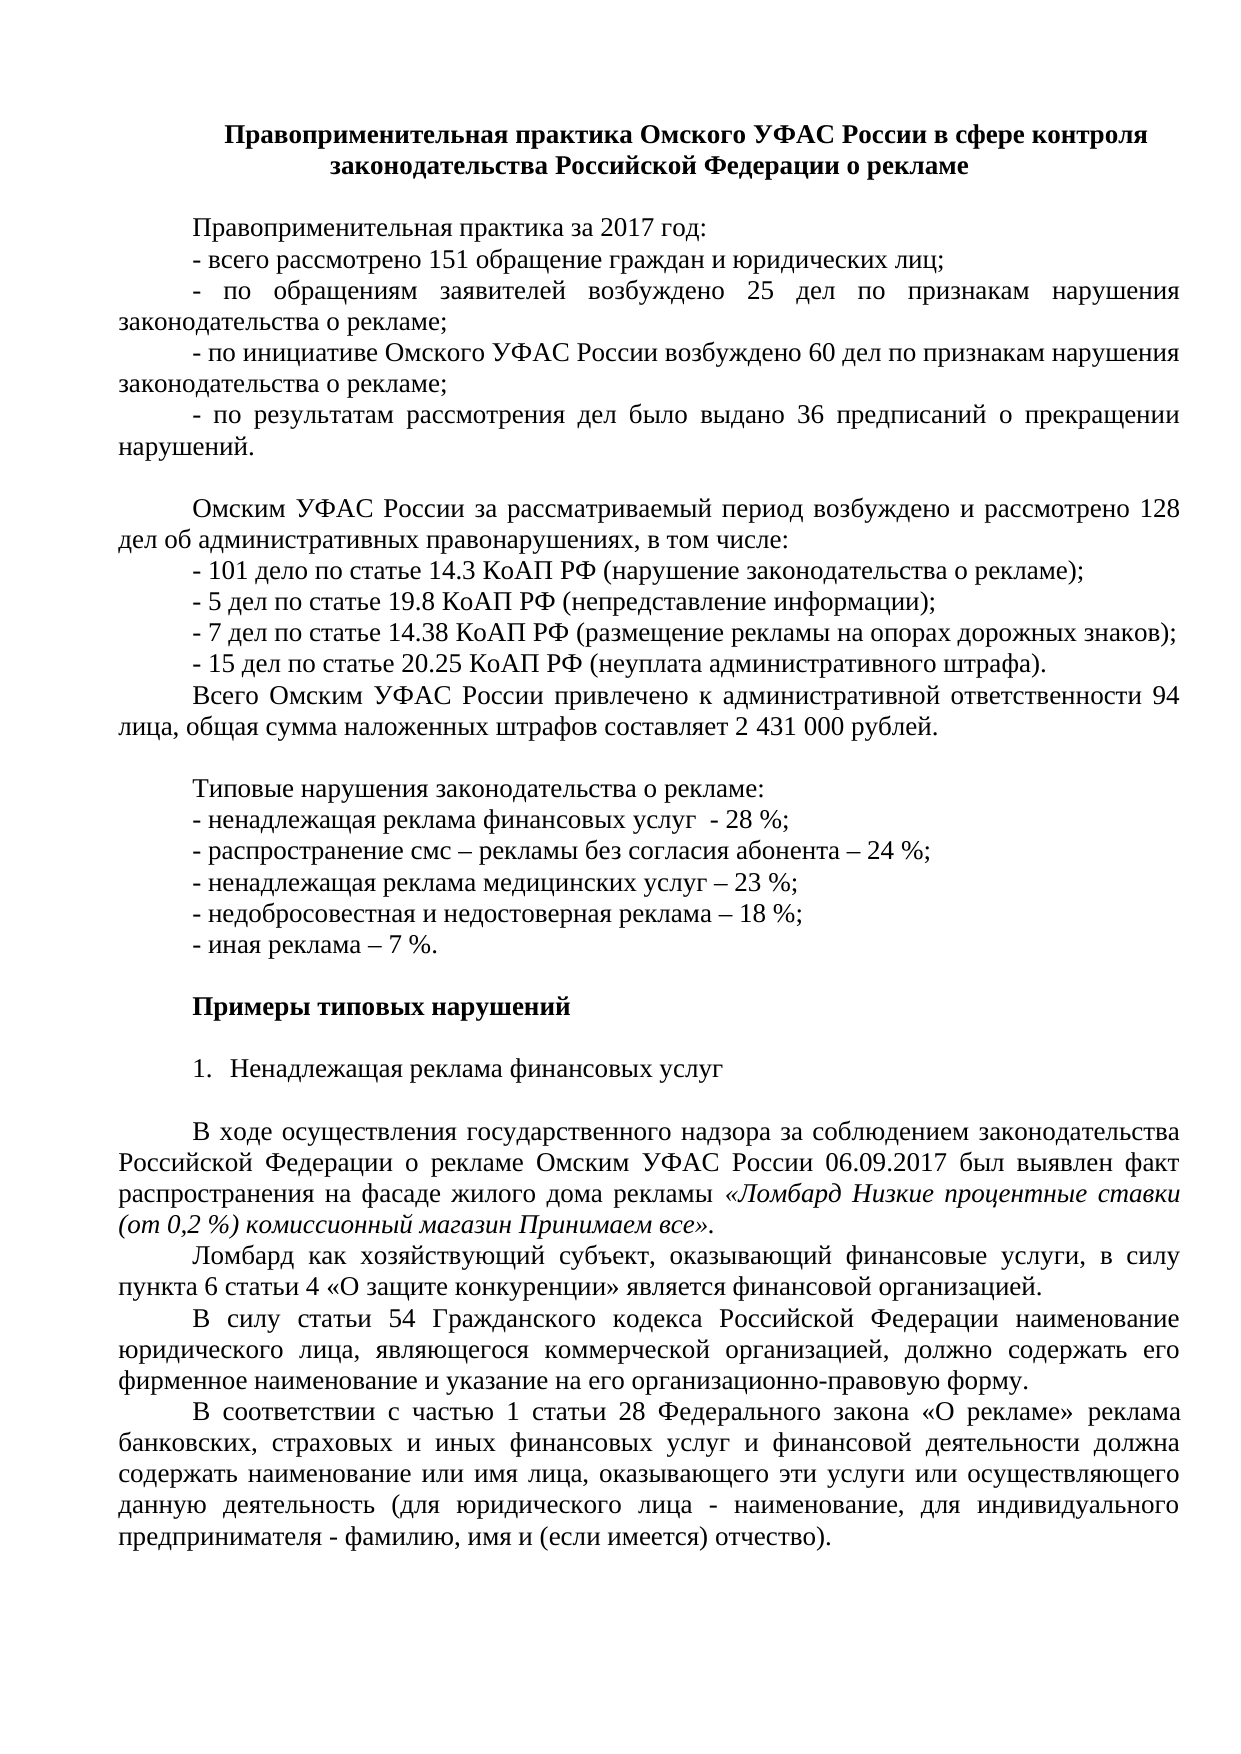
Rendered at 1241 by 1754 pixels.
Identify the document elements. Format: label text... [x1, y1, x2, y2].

text Всего Омским УФАС России привлечено к административной ответственности 94 лица, общая сумма наложенных штрафов составляет 2 431 000 рублей. [118, 679, 1181, 741]
text В силу статьи 54 Гражданского кодекса Российской Федерации наименование юридического лица, являющегося коммерческой организацией, должно содержать его фирменное наименование и указание на его организационно-правовую форму. [118, 1302, 1181, 1395]
text Ломбард как хозяйствующий субъект, оказывающий финансовые услуги, в силу пункта 6 статьи 4 «О защите конкуренции» является финансовой организацией. [118, 1239, 1181, 1302]
text - 101 дело по статье 14.3 КоАП РФ (нарушение законодательства о рекламе); [118, 554, 1181, 585]
text - по инициативе Омского УФАС России возбуждено 60 дел по признакам нарушения законодательства о рекламе; [118, 336, 1181, 398]
text - 15 дел по статье 20.25 КоАП РФ (неуплата административного штрафа). [118, 648, 1181, 679]
text - ненадлежащая реклама медицинских услуг – 23 %; [118, 866, 1181, 897]
text Типовые нарушения законодательства о рекламе: [118, 772, 1181, 803]
text Примеры типовых нарушений [118, 990, 1181, 1021]
text Правоприменительная практика за 2017 год: [118, 212, 1181, 243]
text Правоприменительная практика Омского УФАС России в сфере контроля законодательства Российской Федерации о рекламе [118, 118, 1181, 180]
text Омским УФАС России за рассматриваемый период возбуждено и рассмотрено 128 дел об административных правонарушениях, в том числе: [118, 492, 1181, 554]
text В ходе осуществления государственного надзора за соблюдением законодательства Российской Федерации о рекламе Омским УФАС России 06.09.2017 был выявлен факт распространения на фасаде жилого дома рекламы «Ломбард Низкие процентные ставки (от 0,2 %) комиссионный магазин Принимаем все». [118, 1115, 1181, 1239]
text - всего рассмотрено 151 обращение граждан и юридических лиц; [118, 243, 1181, 274]
text - иная реклама – 7 %. [118, 928, 1181, 959]
text - недобросовестная и недостоверная реклама – 18 %; [118, 897, 1181, 928]
text - 5 дел по статье 19.8 КоАП РФ (непредставление информации); [118, 585, 1181, 616]
list Ненадлежащая реклама финансовых услуг [192, 1052, 1181, 1084]
text - распространение смс – рекламы без согласия абонента – 24 %; [118, 834, 1181, 866]
text - 7 дел по статье 14.38 КоАП РФ (размещение рекламы на опорах дорожных знаков); [118, 616, 1181, 648]
text - ненадлежащая реклама финансовых услуг - 28 %; [118, 803, 1181, 834]
text - по обращениям заявителей возбуждено 25 дел по признакам нарушения законодательства о рекламе; [118, 274, 1181, 336]
text - по результатам рассмотрения дел было выдано 36 предписаний о прекращении нарушений. [118, 398, 1181, 461]
text В соответствии с частью 1 статьи 28 Федерального закона «О рекламе» реклама банковских, страховых и иных финансовых услуг и финансовой деятельности должна содержать наименование или имя лица, оказывающего эти услуги или осуществляющего данную деятельность (для юридического лица - наименование, для индивидуального предпринимателя - фамилию, имя и (если имеется) отчество). [118, 1395, 1181, 1551]
